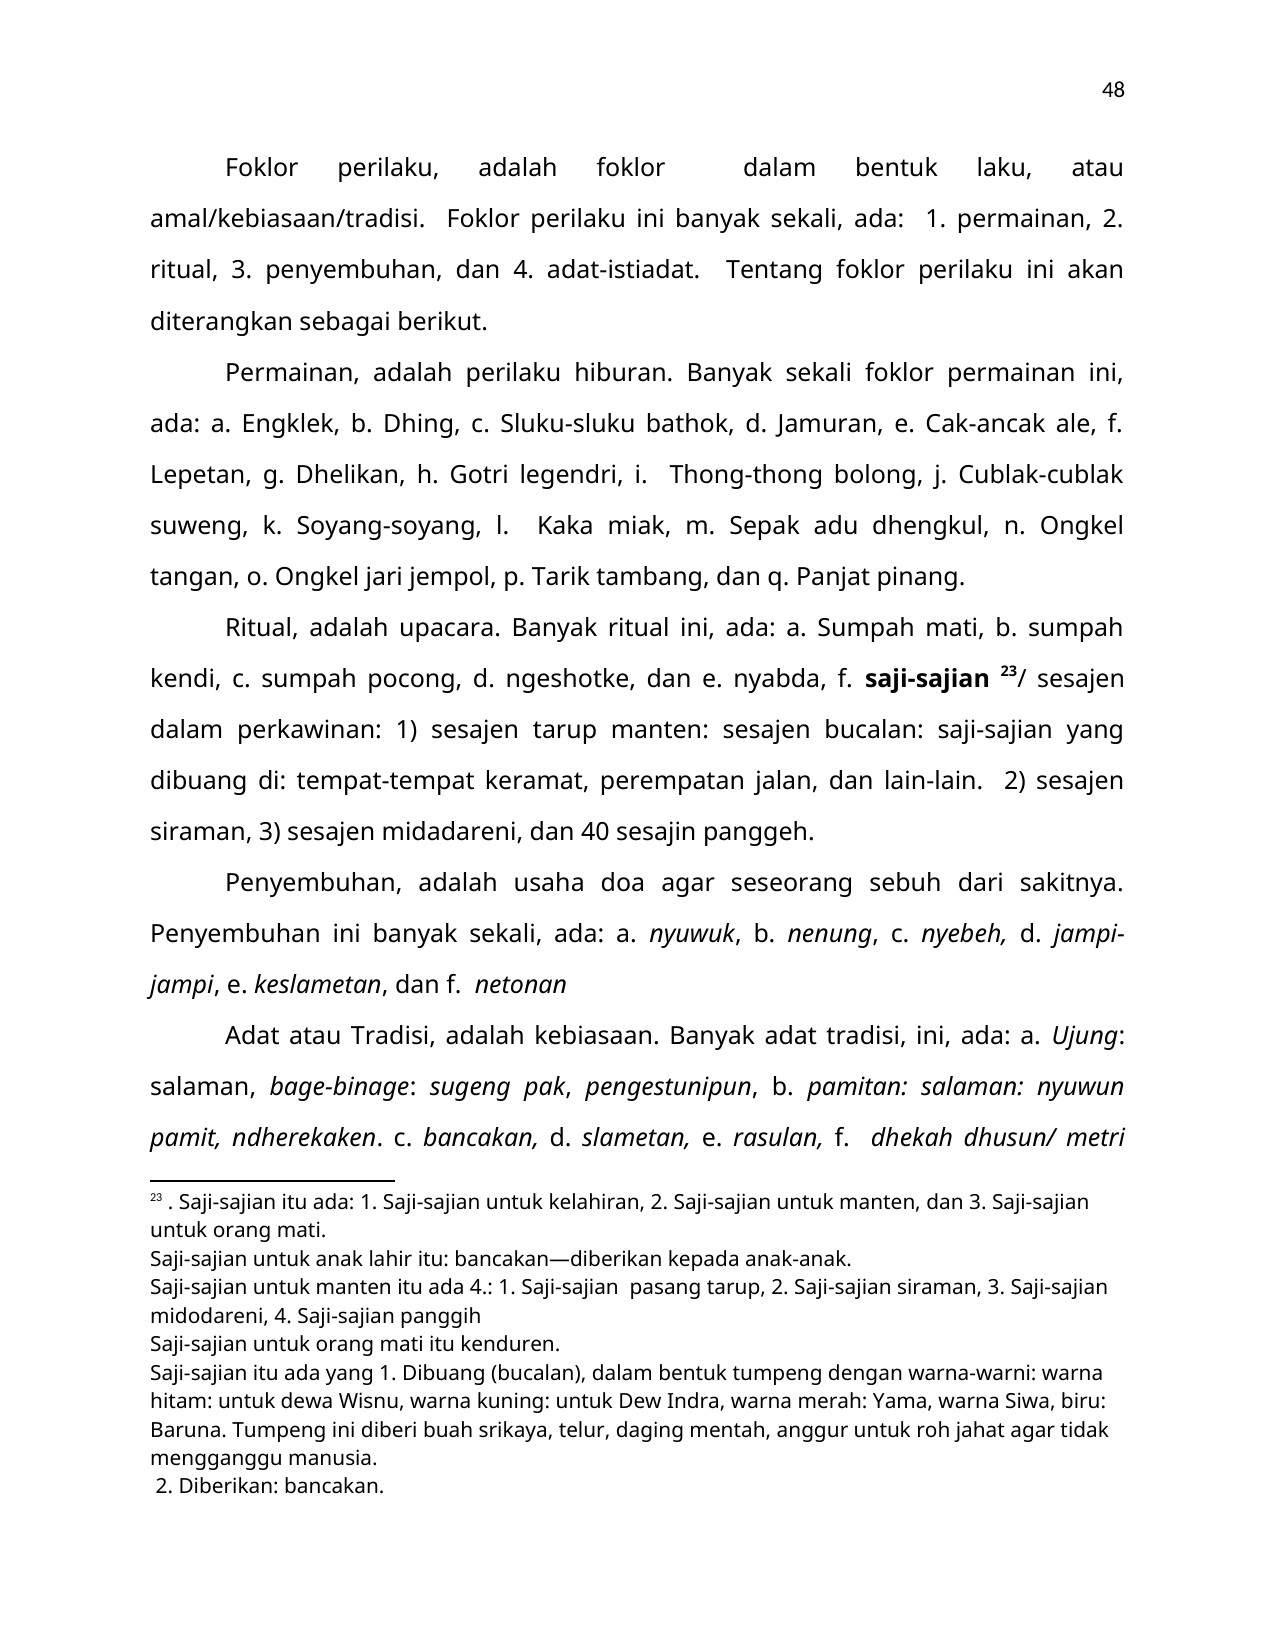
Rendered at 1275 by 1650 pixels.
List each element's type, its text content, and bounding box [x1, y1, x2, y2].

text Foklor perilaku, adalah foklor dalam bentuk laku, atau amal/kebiasaan/tradisi. Foklor perilaku ini banyak sekali, ada: 1. permainan, 2. ritual, 3. penyembuhan, dan 4. adat-istiadat. Tentang foklor perilaku ini akan diterangkan sebagai berikut. [150, 150, 1125, 337]
text Adat atau Tradisi, adalah kebiasaan. Banyak adat tradisi, ini, ada: a. Ujung: salaman, bage-binage: sugeng pak, pengestunipun, b. pamitan: salaman: nyuwun pamit, ndherekaken. c. bancakan, d. slametan, e. rasulan, f. dhekah dhusun/ metri dhusun, g. bathok bolu, h. bekakak, i. apeman, dan j. apitan, dan k. tradisi urip slametan. [150, 1018, 1125, 1154]
text Permainan, adalah perilaku hiburan. Banyak sekali foklor permainan ini, ada: a. Engklek, b. Dhing, c. Sluku-sluku bathok, d. Jamuran, e. Cak-ancak ale, f. Lepetan, g. Dhelikan, h. Gotri legendri, i. Thong-thong bolong, j. Cublak-cublak suweng, k. Soyang-soyang, l. Kaka miak, m. Sepak adu dhengkul, n. Ongkel tangan, o. Ongkel jari jempol, p. Tarik tambang, dan q. Panjat pinang. [150, 354, 1125, 592]
text Penyembuhan, adalah usaha doa agar seseorang sebuh dari sakitnya. Penyembuhan ini banyak sekali, ada: a. nyuwuk, b. nenung, c. nyebeh, d. jampi-jampi, e. keslametan, dan f. netonan [150, 864, 1125, 1001]
text Ritual, adalah upacara. Banyak ritual ini, ada: a. Sumpah mati, b. sumpah kendi, c. sumpah pocong, d. ngeshotke, dan e. nyabda, f. saji-sajian / sesajen dalam perkawinan: 1) sesajen tarup manten: sesajen bucalan: saji-sajian yang dibuang di: tempat-tempat keramat, perempatan jalan, dan lain-lain. 2) sesajen siraman, 3) sesajen midadareni, dan 40 sesajin panggeh. [150, 609, 1125, 848]
